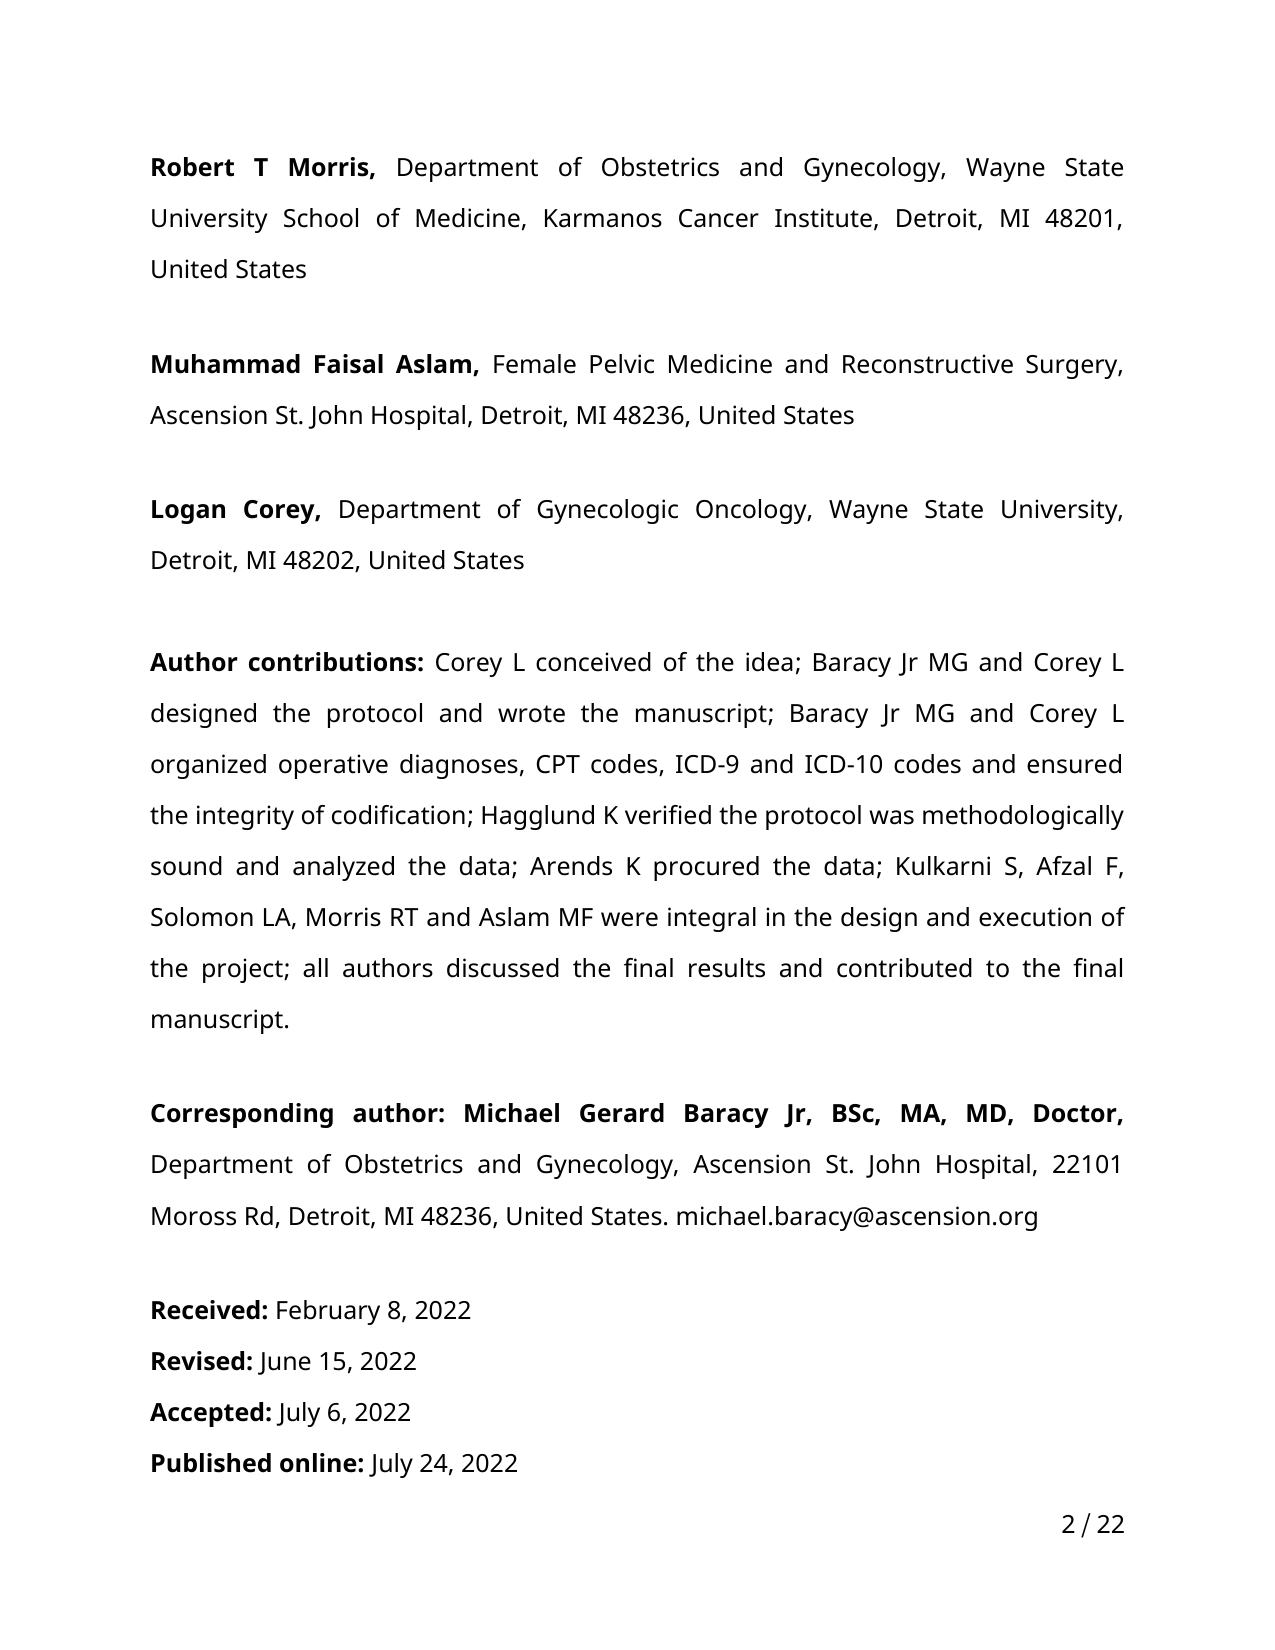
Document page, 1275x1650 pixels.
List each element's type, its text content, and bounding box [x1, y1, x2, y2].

text Corresponding author: Michael Gerard Baracy Jr, BSc, MA, MD, Doctor, Department of Obstetrics and Gynecology, Ascension St. John Hospital, 22101 Moross Rd, Detroit, MI 48236, United States. michael.baracy@ascension.org [150, 1096, 1125, 1232]
text Published online: July 24, 2022 [150, 1445, 1125, 1479]
text Accepted: July 6, 2022 [150, 1394, 1125, 1428]
text Muhammad Faisal Aslam, Female Pelvic Medicine and Reconstructive Surgery, Ascension St. John Hospital, Detroit, MI 48236, United States [150, 346, 1125, 431]
text Author contributions: Corey L conceived of the idea; Baracy Jr MG and Corey L designed the protocol and wrote the manuscript; Baracy Jr MG and Corey L organized operative diagnoses, CPT codes, ICD-9 and ICD-10 codes and ensured the integrity of codification; Hagglund K verified the protocol was methodologically sound and analyzed the data; Arends K procured the data; Kulkarni S, Afzal F, Solomon LA, Morris RT and Aslam MF were integral in the design and execution of the project; all authors discussed the final results and contributed to the final manuscript. [150, 644, 1125, 1036]
text Revised: June 15, 2022 [150, 1343, 1125, 1377]
text Received: February 8, 2022 [150, 1292, 1125, 1326]
text Logan Corey, Department of Gynecologic Oncology, Wayne State University, Detroit, MI 48202, United States [150, 491, 1125, 577]
text Robert T Morris, Department of Obstetrics and Gynecology, Wayne State University School of Medicine, Karmanos Cancer Institute, Detroit, MI 48201, United States [150, 150, 1125, 286]
